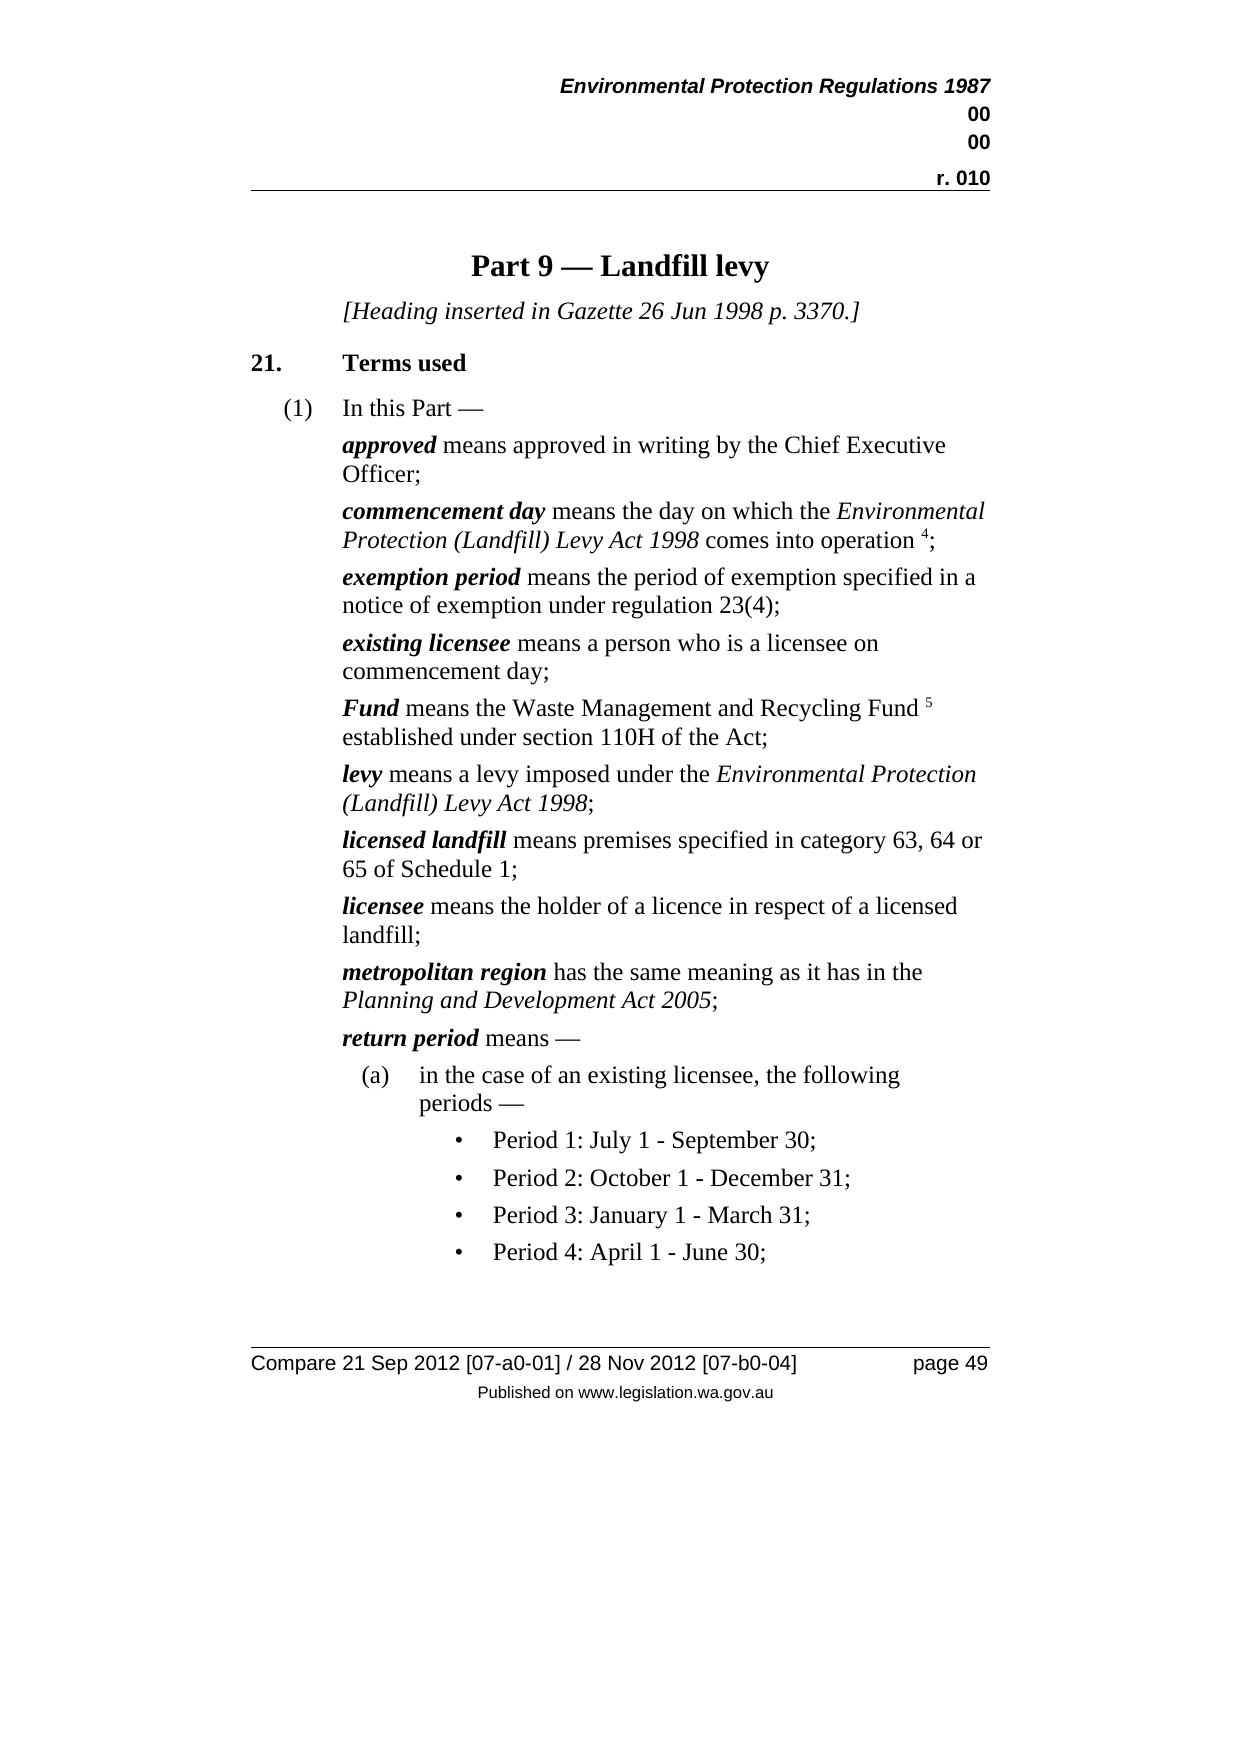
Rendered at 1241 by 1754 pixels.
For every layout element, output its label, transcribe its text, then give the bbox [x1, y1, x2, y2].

text Fund means the Waste Management and Recycling Fund 5 established under section 110H of the Act; [251, 693, 990, 751]
text (a) in the case of an existing licensee, the following periods — [251, 1060, 990, 1117]
text existing licensee means a person who is a licensee on commencement day; [251, 628, 990, 685]
text metropolitan region has the same meaning as it has in the Planning and Development Act 2005; [251, 957, 990, 1014]
text commencement day means the day on which the Environmental Protection (Landfill) Levy Act 1998 comes into operation 4; [251, 496, 990, 553]
text • Period 2: October 1 - December 31; [251, 1163, 990, 1191]
text (1) In this Part — [251, 393, 990, 422]
text approved means approved in writing by the Chief Executive Officer; [251, 430, 990, 488]
subtitle Part 9 — Landfill levy [251, 247, 990, 283]
text levy means a levy imposed under the Environmental Protection (Landfill) Levy Act 1998; [251, 759, 990, 817]
text • Period 4: April 1 - June 30; [251, 1237, 990, 1266]
text • Period 1: July 1 - September 30; [251, 1126, 990, 1154]
text return period means — [251, 1023, 990, 1051]
text licensed landfill means premises specified in category 63, 64 or 65 of Schedule 1; [251, 825, 990, 883]
text exemption period means the period of exemption specified in a notice of exemption under regulation 23(4); [251, 562, 990, 619]
subtitle [Heading inserted in Gazette 26 Jun 1998 p. 3370.] [251, 296, 990, 325]
subtitle 21. Terms used [251, 348, 990, 376]
text licensee means the holder of a licence in respect of a licensed landfill; [251, 891, 990, 948]
text • Period 3: January 1 - March 31; [251, 1200, 990, 1228]
